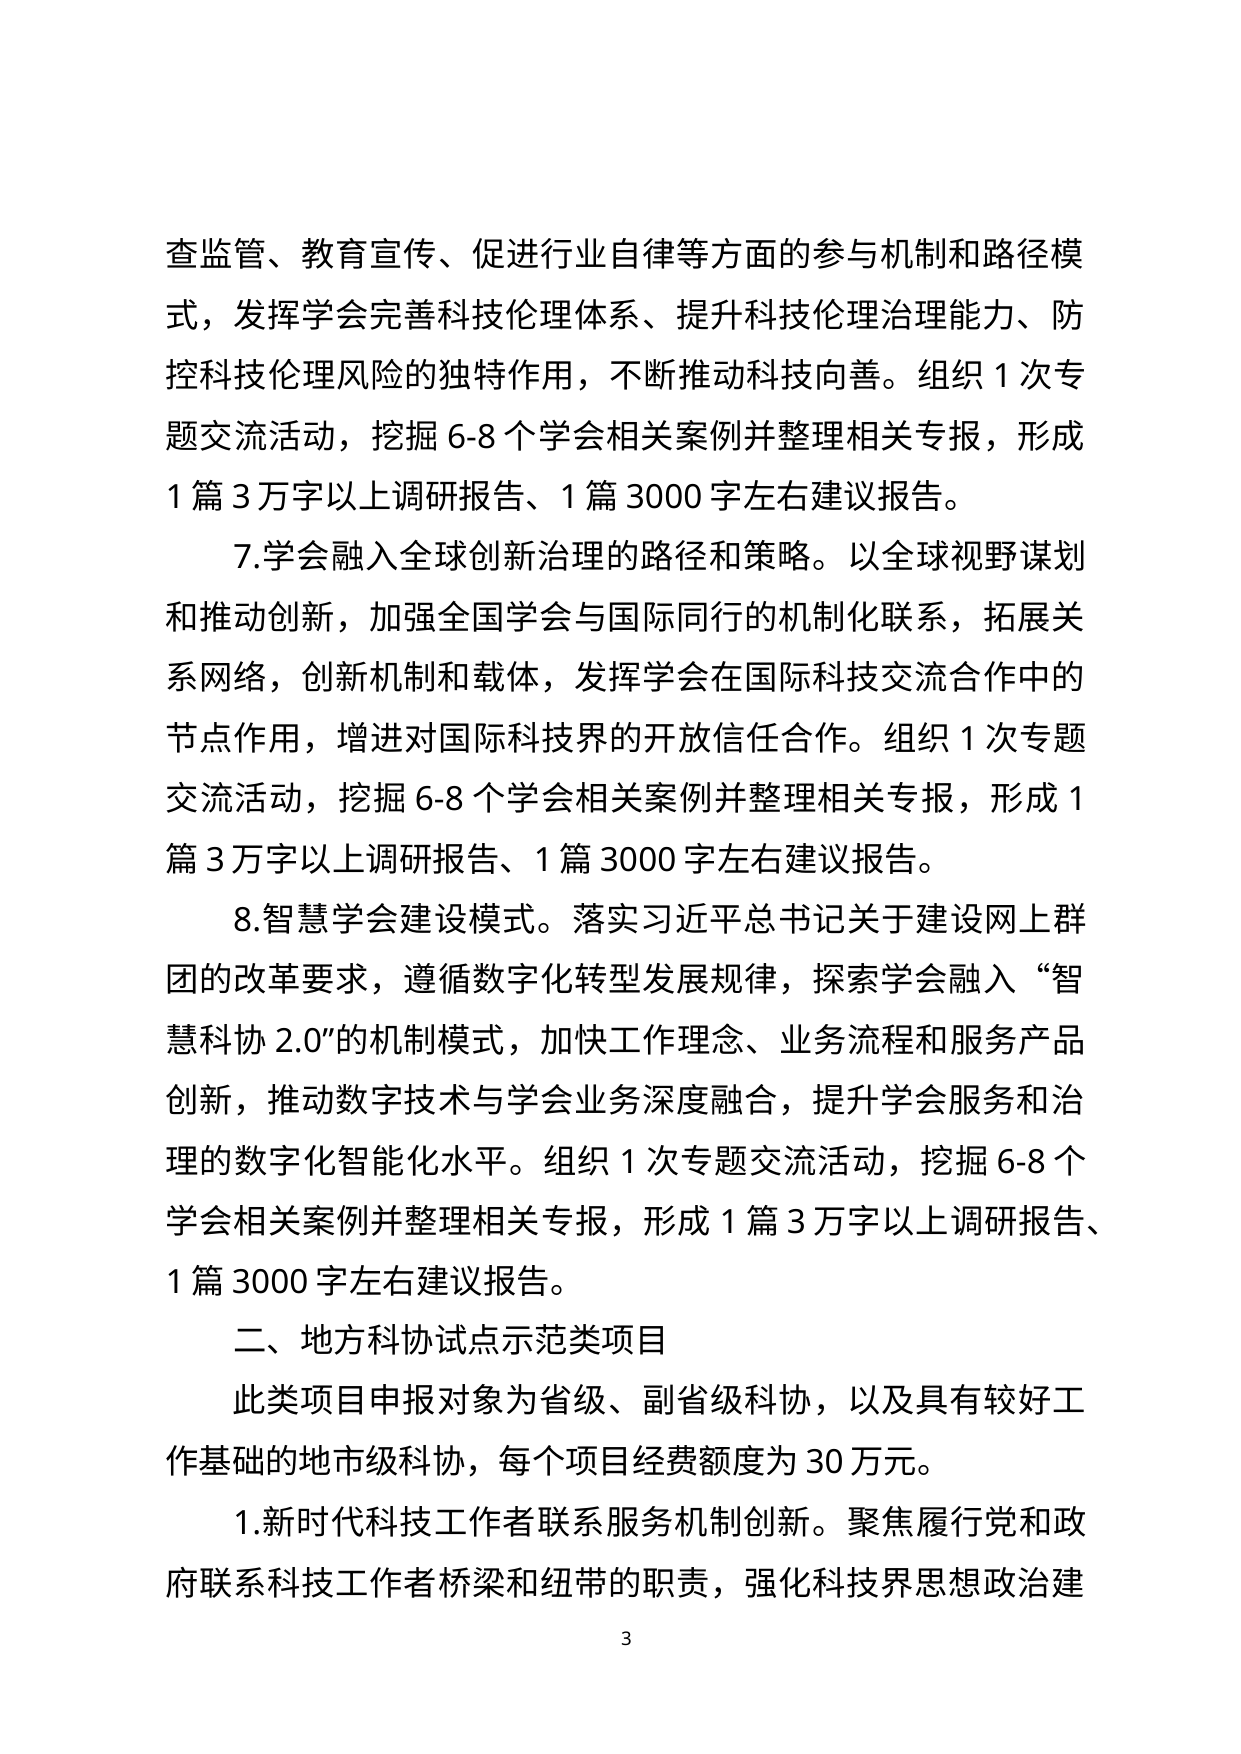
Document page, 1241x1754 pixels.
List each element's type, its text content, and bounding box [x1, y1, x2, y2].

text 二、地方科协试点示范类项目 [165, 1306, 1087, 1364]
text 8.智慧学会建设模式。落实习近平总书记关于建设网上群团的改革要求，遵循数字化转型发展规律，探索学会融入“智慧科协2.0”的机制模式，加快工作理念、业务流程和服务产品创新，推动数字技术与学会业务深度融合，提升学会服务和治理的数字化智能化水平。组织1次专题交流活动，挖掘6-8个学会相关案例并整理相关专报，形成1篇3万字以上调研报告、1篇3000字左右建议报告。 [165, 883, 1087, 1306]
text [165, 218, 1087, 521]
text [165, 1485, 1087, 1608]
text 7.学会融入全球创新治理的路径和策略。以全球视野谋划和推动创新，加强全国学会与国际同行的机制化联系，拓展关系网络，创新机制和载体，发挥学会在国际科技交流合作中的节点作用，增进对国际科技界的开放信任合作。组织1次专题交流活动，挖掘6-8个学会相关案例并整理相关专报，形成1篇3万字以上调研报告、1篇3000字左右建议报告。 [165, 521, 1087, 883]
text 此类项目申报对象为省级、副省级科协，以及具有较好工作基础的地市级科协，每个项目经费额度为30万元。 [165, 1364, 1087, 1485]
